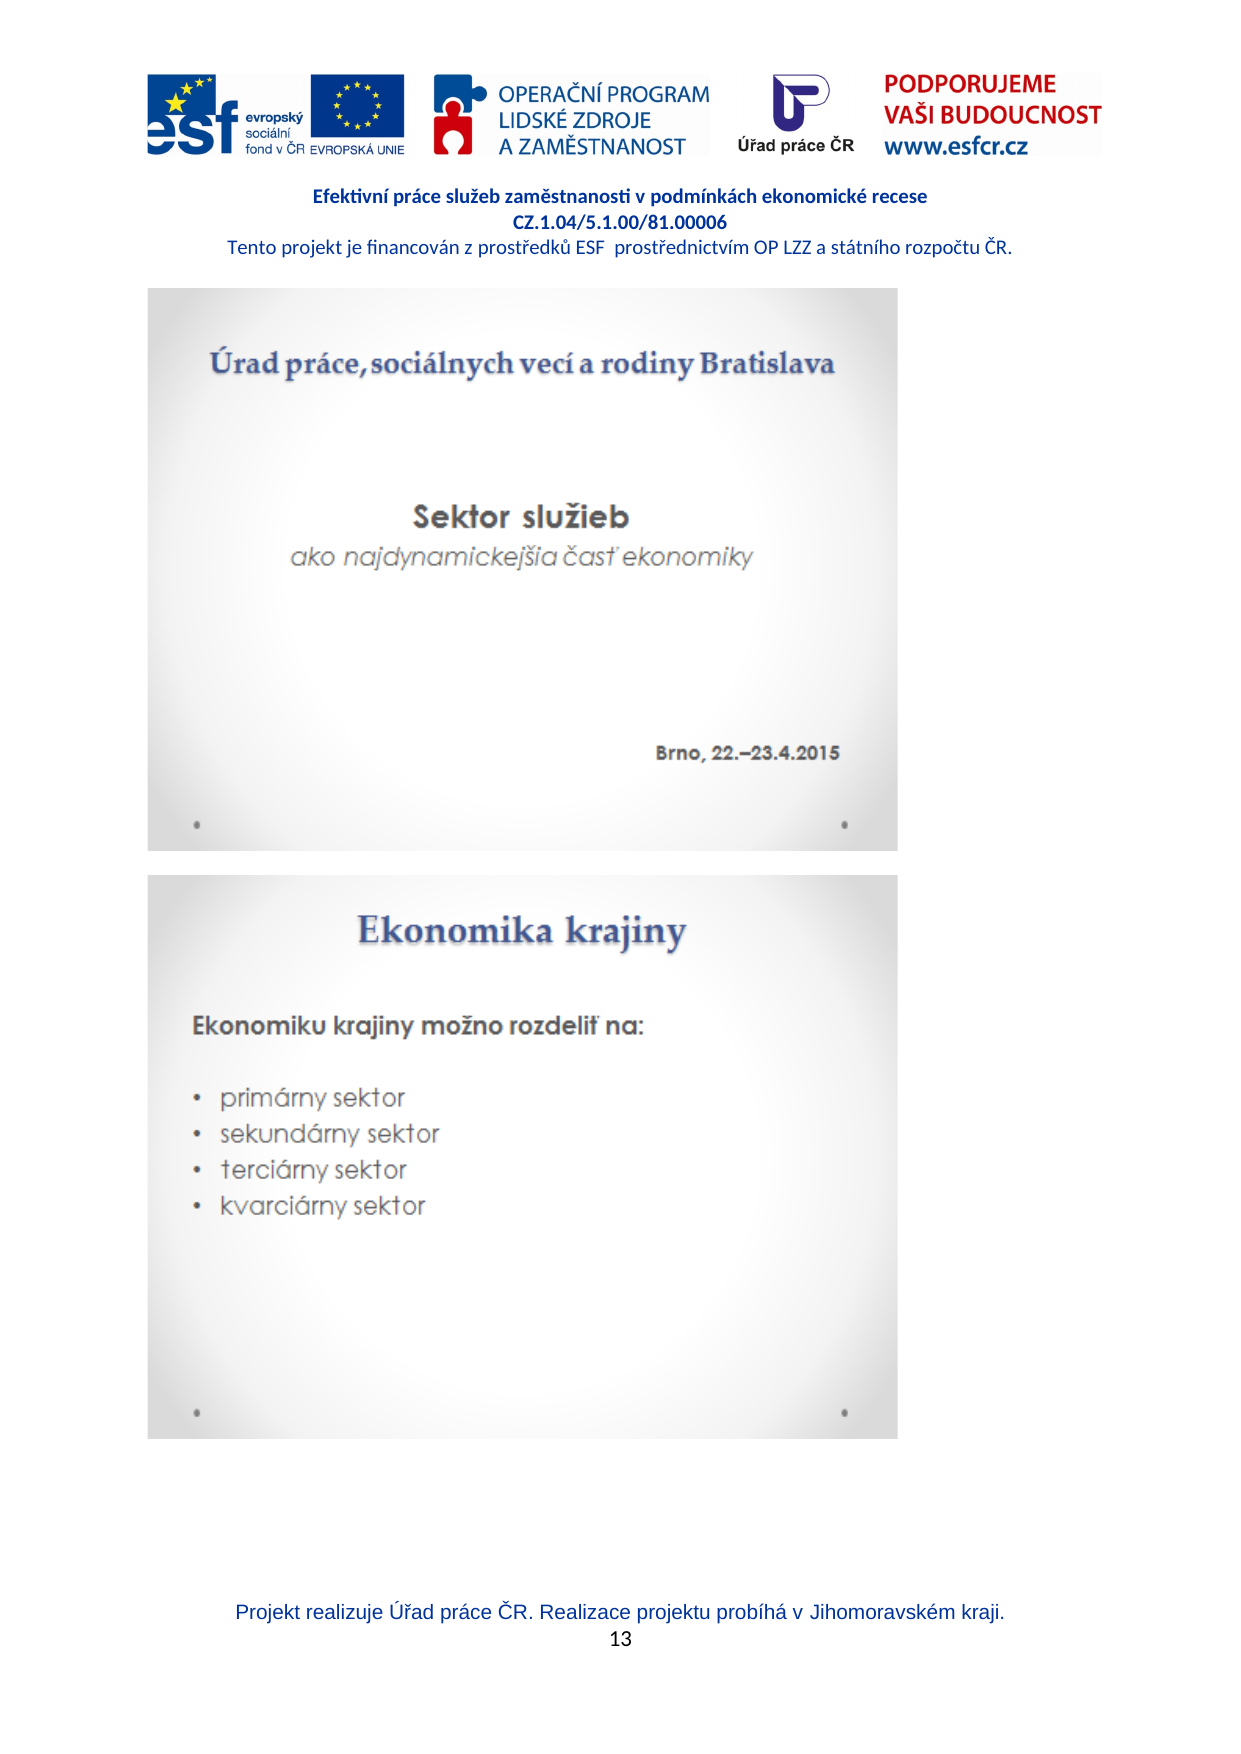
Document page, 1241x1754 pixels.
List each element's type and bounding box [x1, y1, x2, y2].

picture [147, 73, 1102, 156]
picture [147, 875, 898, 1439]
picture [147, 288, 898, 851]
